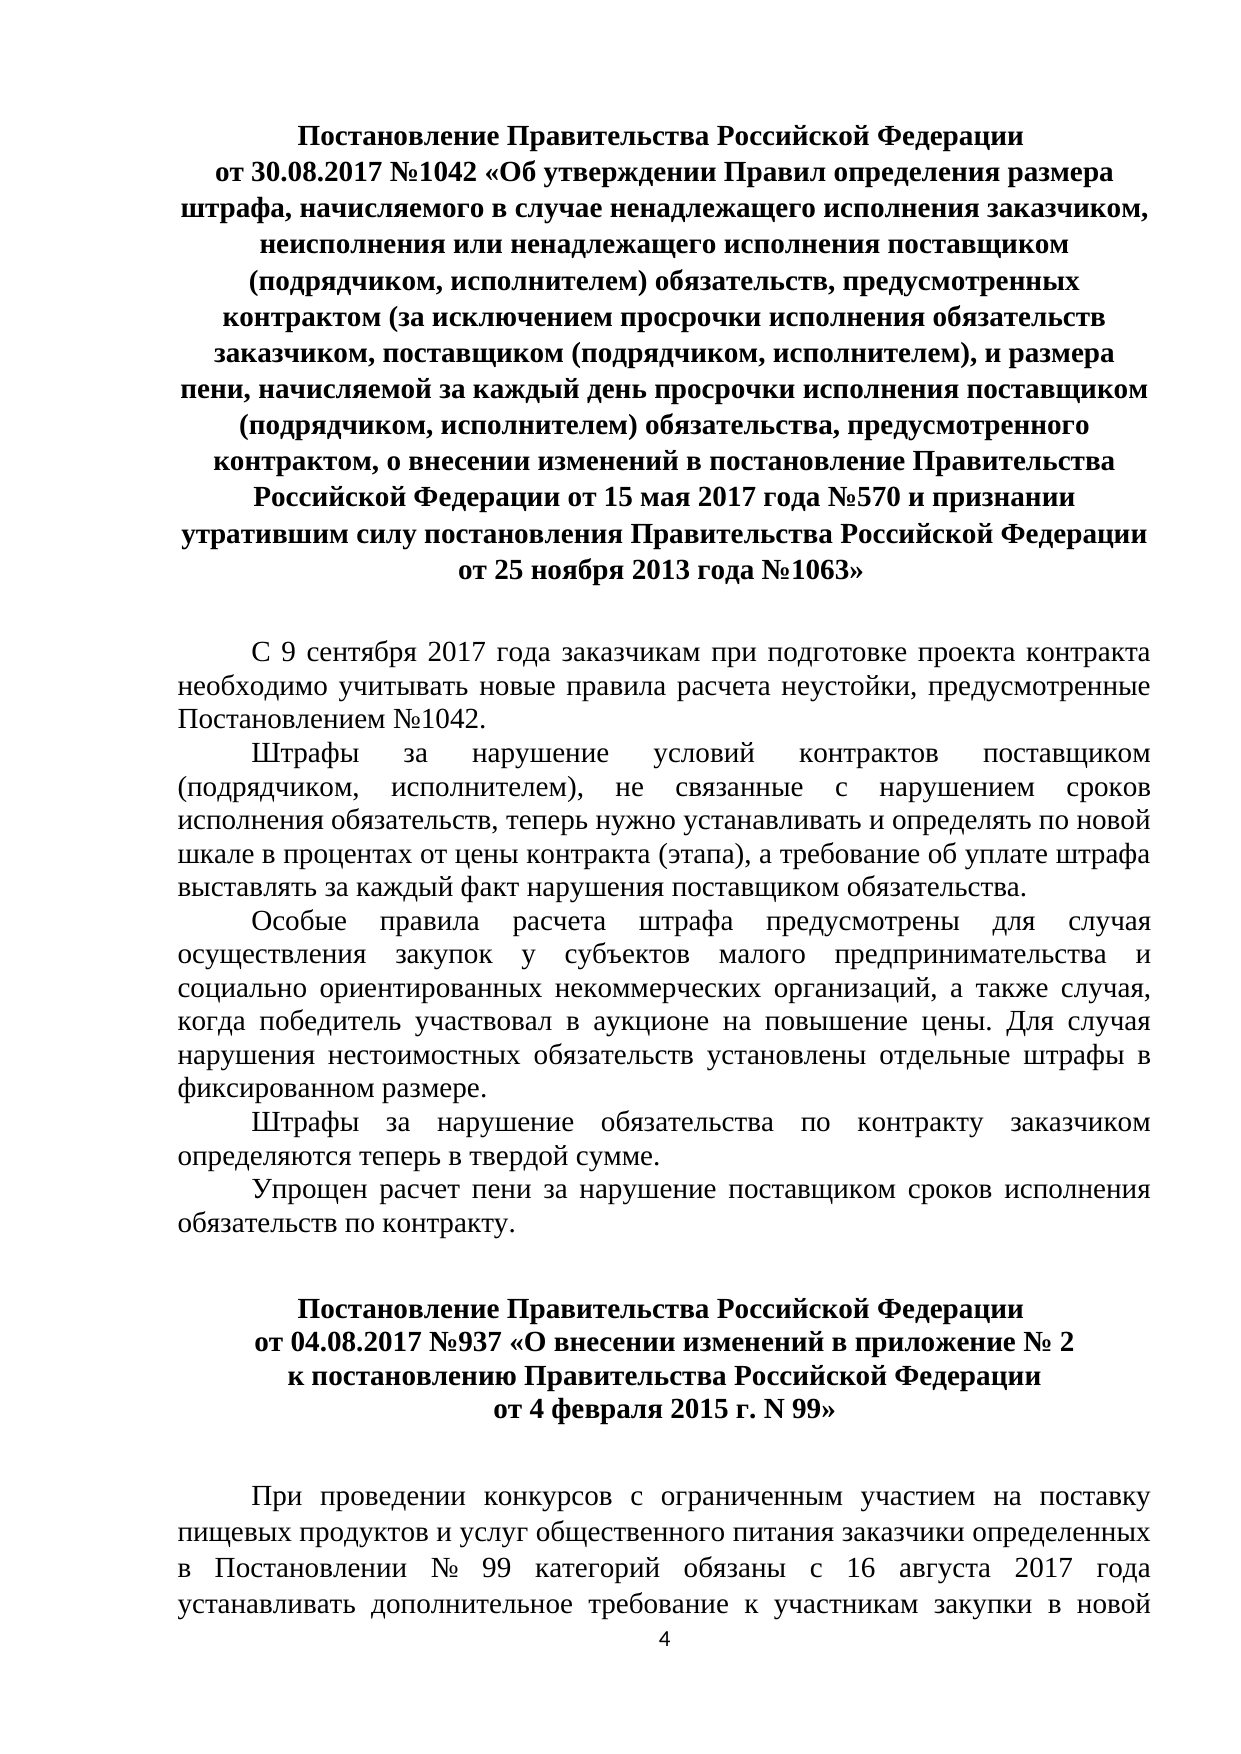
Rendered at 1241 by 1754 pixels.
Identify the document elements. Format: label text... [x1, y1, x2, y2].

text к постановлению Правительства Российской Федерации [177, 1358, 1152, 1392]
text Штрафы за нарушение условий контрактов поставщиком (подрядчиком, исполнителем), не связанные с нарушением сроков исполнения обязательств, теперь нужно устанавливать и определять по новой шкале в процентах от цены контракта (этапа), а требование об уплате штрафа выставлять за каждый факт нарушения поставщиком обязательства. [177, 735, 1152, 903]
text С 9 сентября 2017 года заказчикам при подготовке проекта контракта необходимо учитывать новые правила расчета неустойки, предусмотренные Постановлением №1042. [177, 634, 1152, 735]
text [177, 1478, 1152, 1620]
text Постановление Правительства Российской Федерации от 30.08.2017 №1042 «Об утверждении Правил определения размера штрафа, начисляемого в случае ненадлежащего исполнения заказчиком, неисполнения или ненадлежащего исполнения поставщиком (подрядчиком, исполнителем) обязательств, предусмотренных контрактом (за исключением просрочки исполнения обязательств заказчиком, поставщиком (подрядчиком, исполнителем), и размера пени, начисляемой за каждый день просрочки исполнения поставщиком (подрядчиком, исполнителем) обязательства, предусмотренного контрактом, о внесении изменений в постановление Правительства Российской Федерации от 15 мая 2017 года №570 и признании утратившим силу постановления Правительства Российской Федерации от 25 ноября 2013 года №1063» [177, 118, 1152, 616]
text Постановление Правительства Российской Федерации от 04.08.2017 №937 «О внесении изменений в приложение № 2 [177, 1291, 1152, 1358]
text Упрощен расчет пени за нарушение поставщиком сроков исполнения обязательств по контракту. [177, 1171, 1152, 1238]
text Штрафы за нарушение обязательства по контракту заказчиком определяются теперь в твердой сумме. [177, 1104, 1152, 1171]
text Особые правила расчета штрафа предусмотрены для случая осуществления закупок у субъектов малого предпринимательства и социально ориентированных некоммерческих организаций, а также случая, когда победитель участвовал в аукционе на повышение цены. Для случая нарушения нестоимостных обязательств установлены отдельные штрафы в фиксированном размере. [177, 903, 1152, 1104]
text от 4 февраля 2015 г. N 99» [177, 1392, 1152, 1425]
